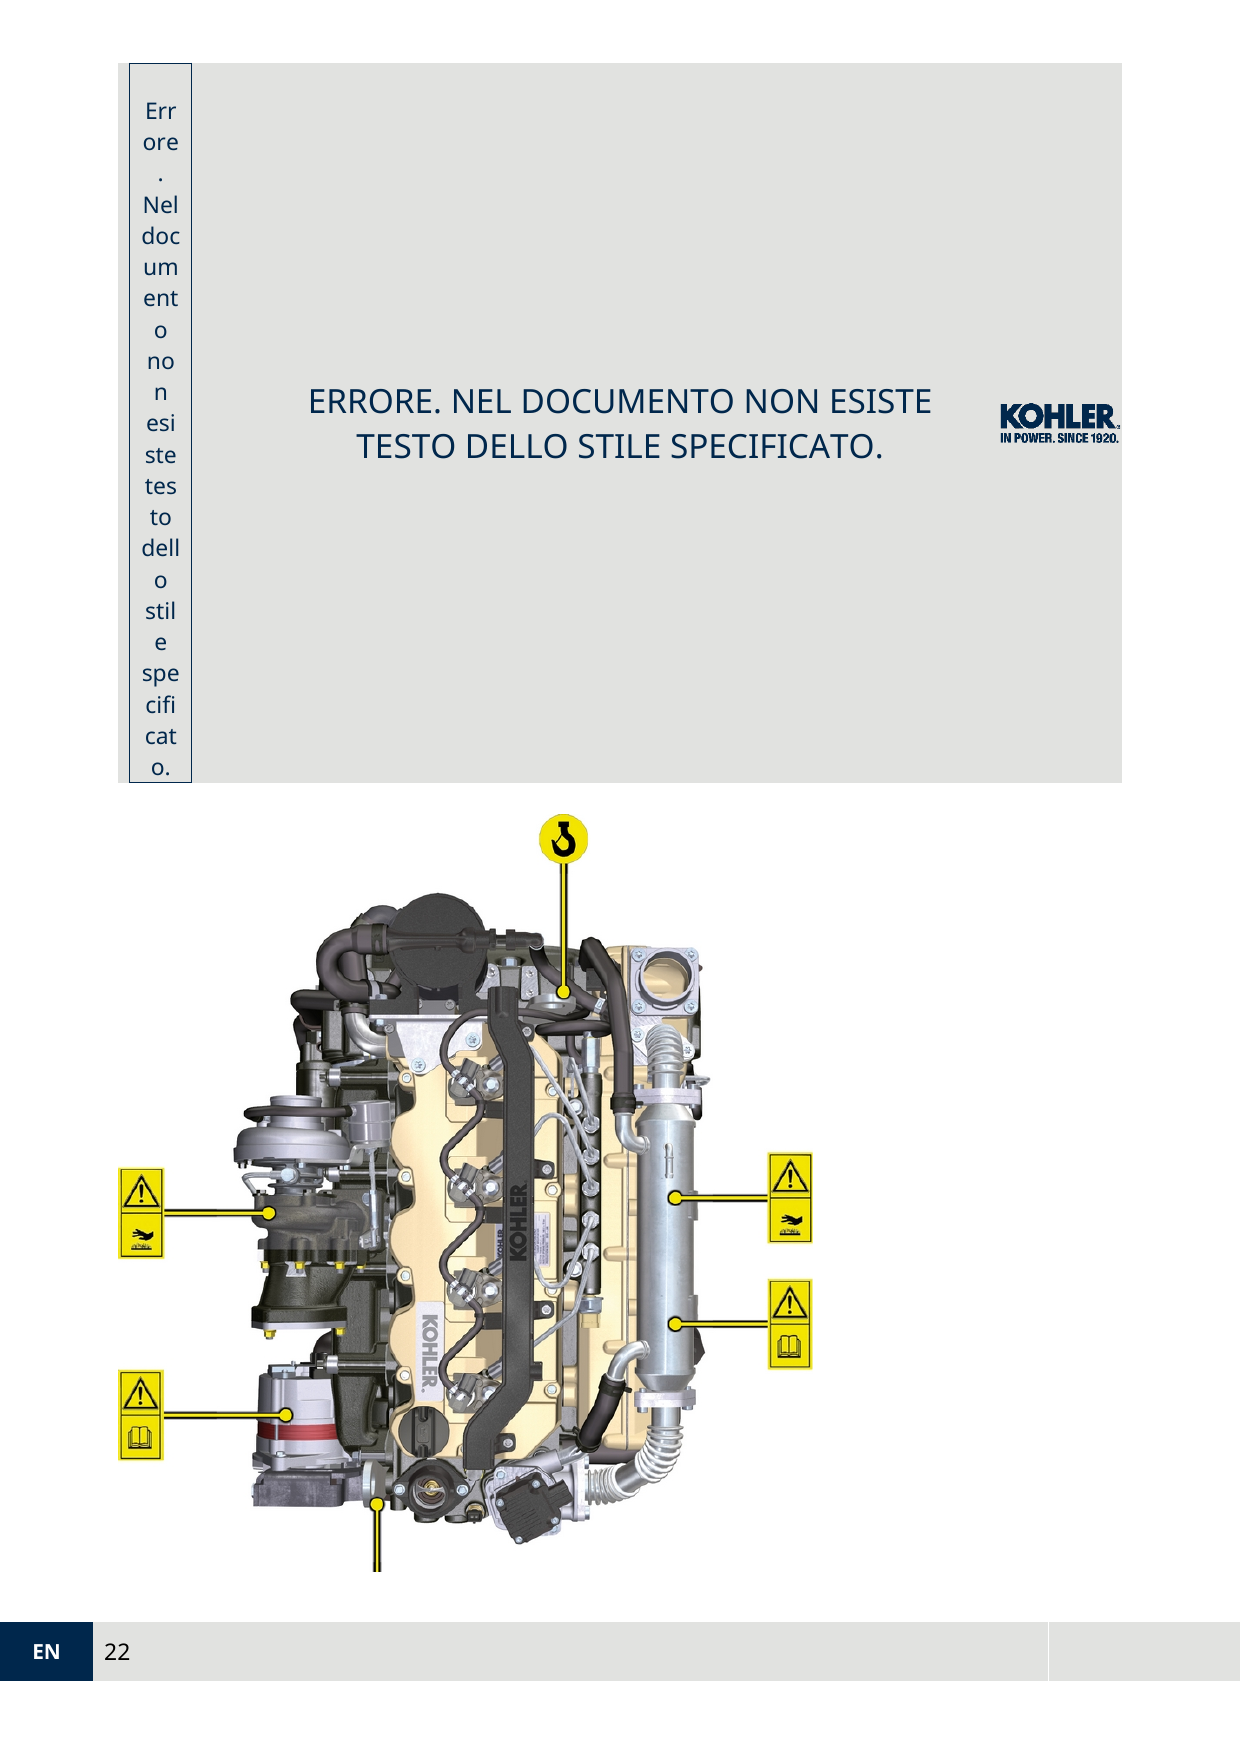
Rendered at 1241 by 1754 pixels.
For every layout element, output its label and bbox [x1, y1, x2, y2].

picture [118, 814, 813, 1572]
picture [1000, 403, 1121, 443]
